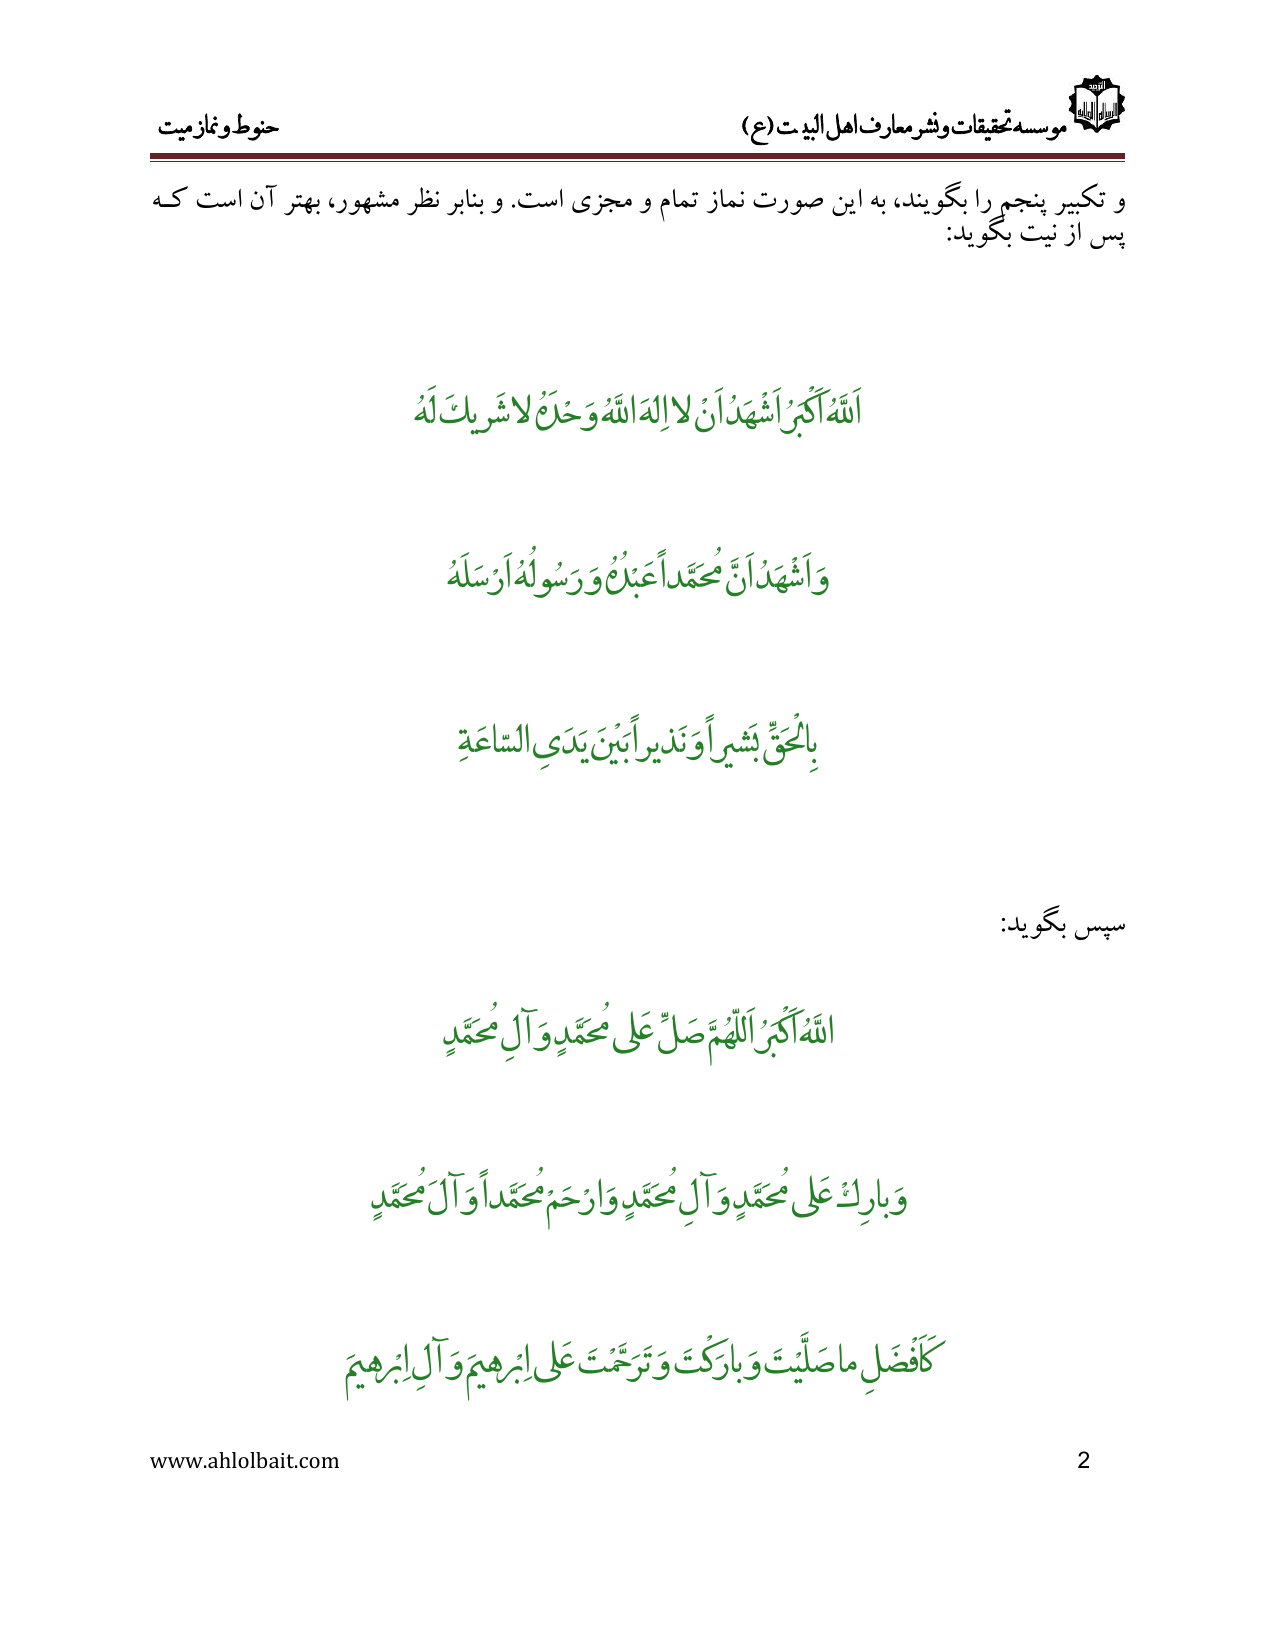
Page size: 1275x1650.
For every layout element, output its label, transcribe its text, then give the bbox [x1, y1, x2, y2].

text بِالْحَقِّ بَشيراً وَ نَذيراً بَيْنَ يَدَىِ السّاعَةِ [150, 712, 1125, 783]
text سپس بگويد: [150, 812, 1125, 945]
text وَ اَشْهَدُ اَنَّ مُحَمَّداً عَبْدُهُ وَ رَسُولُهُ اَرْسَلَهُ [150, 548, 1125, 618]
text اللَّهُ اَكْبَرُ اَللّهُمَّ صَلِّ عَلى مُحَمَّدٍ وَ آلِ مُحَمَّدٍ [150, 974, 1125, 1074]
picture [1068, 75, 1125, 133]
text وَ بارِكْ عَلى مُحَمَّدٍ وَ آلِ مُحَمَّدٍ وَارْحَمْ مُحَمَّداً وَ آلَ مُحَمَّدٍ [150, 1168, 1125, 1238]
text اَللَّهُ اَكْبَرُ اَشْهَدُ اَنْ لا اِلهَ اللَّهُ وَحْدَهُ لاشَريكَ لَهُ [150, 383, 1125, 454]
text كَاَفْضَلِ ما صَلَّيْتَ وَ بارَكْتَ وَ تَرَحَّمْتَ عَلى اِبْرهيمَ وَ آلِ اِبْرهيمَ [150, 1332, 1125, 1403]
text و تكبير پنجم را بگويند، به اين صورت نماز تمام و مجزى است. و بنابر نظر مشهور، بهتر آن است كه پس از نيت بگويد: [150, 187, 1125, 254]
